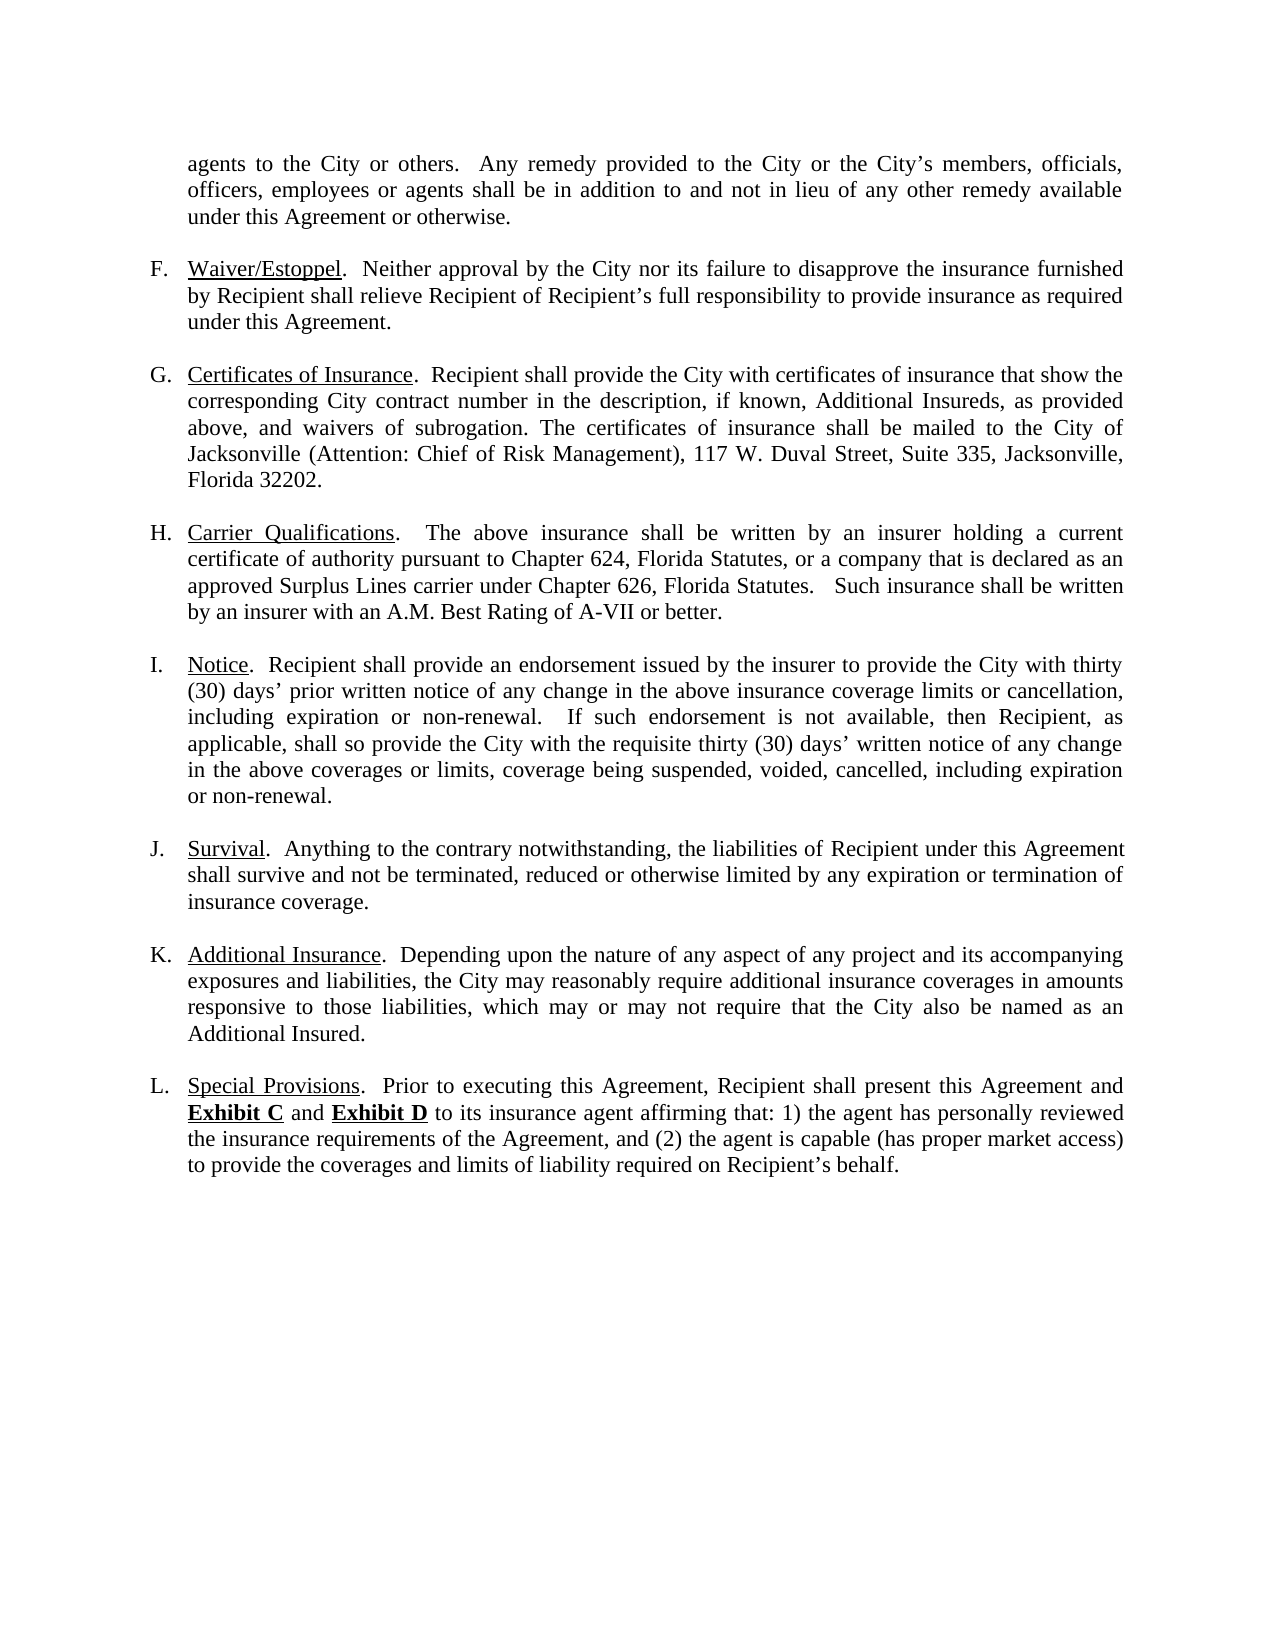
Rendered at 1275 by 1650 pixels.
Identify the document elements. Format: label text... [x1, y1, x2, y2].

list Waiver/Estoppel. Neither approval by the City nor its failure to disapprove the insurance furnished by Recipient shall relieve Recipient of Recipient’s full responsibility to provide insurance as required under this Agreement. [150, 255, 1125, 334]
list Survival. Anything to the contrary notwithstanding, the liabilities of Recipient under this Agreement shall survive and not be terminated, reduced or otherwise limited by any expiration or termination of insurance coverage. [150, 835, 1125, 914]
list Notice. Recipient shall provide an endorsement issued by the insurer to provide the City with thirty (30) days’ prior written notice of any change in the above insurance coverage limits or cancellation, including expiration or non-renewal. If such endorsement is not available, then Recipient, as applicable, shall so provide the City with the requisite thirty (30) days’ written notice of any change in the above coverages or limits, coverage being suspended, voided, cancelled, including expiration or non-renewal. [150, 651, 1125, 809]
list Additional Insurance. Depending upon the nature of any aspect of any project and its accompanying exposures and liabilities, the City may reasonably require additional insurance coverages in amounts responsive to those liabilities, which may or may not require that the City also be named as an Additional Insured. [150, 941, 1125, 1046]
list Carrier Qualifications. The above insurance shall be written by an insurer holding a current certificate of authority pursuant to Chapter 624, Florida Statutes, or a company that is declared as an approved Surplus Lines carrier under Chapter 626, Florida Statutes. Such insurance shall be written by an insurer with an A.M. Best Rating of A-VII or better. [150, 519, 1125, 624]
list Special Provisions. Prior to executing this Agreement, Recipient shall present this Agreement and Exhibit C and Exhibit D to its insurance agent affirming that: 1) the agent has personally reviewed the insurance requirements of the Agreement, and (2) the agent is capable (has proper market access) to provide the coverages and limits of liability required on Recipient’s behalf. [150, 1072, 1125, 1178]
list Certificates of Insurance. Recipient shall provide the City with certificates of insurance that show the corresponding City contract number in the description, if known, Additional Insureds, as provided above, and waivers of subrogation. The certificates of insurance shall be mailed to the City of Jacksonville (Attention: Chief of Risk Management), 117 W. Duval Street, Suite 335, Jacksonville, Florida 32202. [150, 361, 1125, 493]
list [150, 150, 1125, 229]
